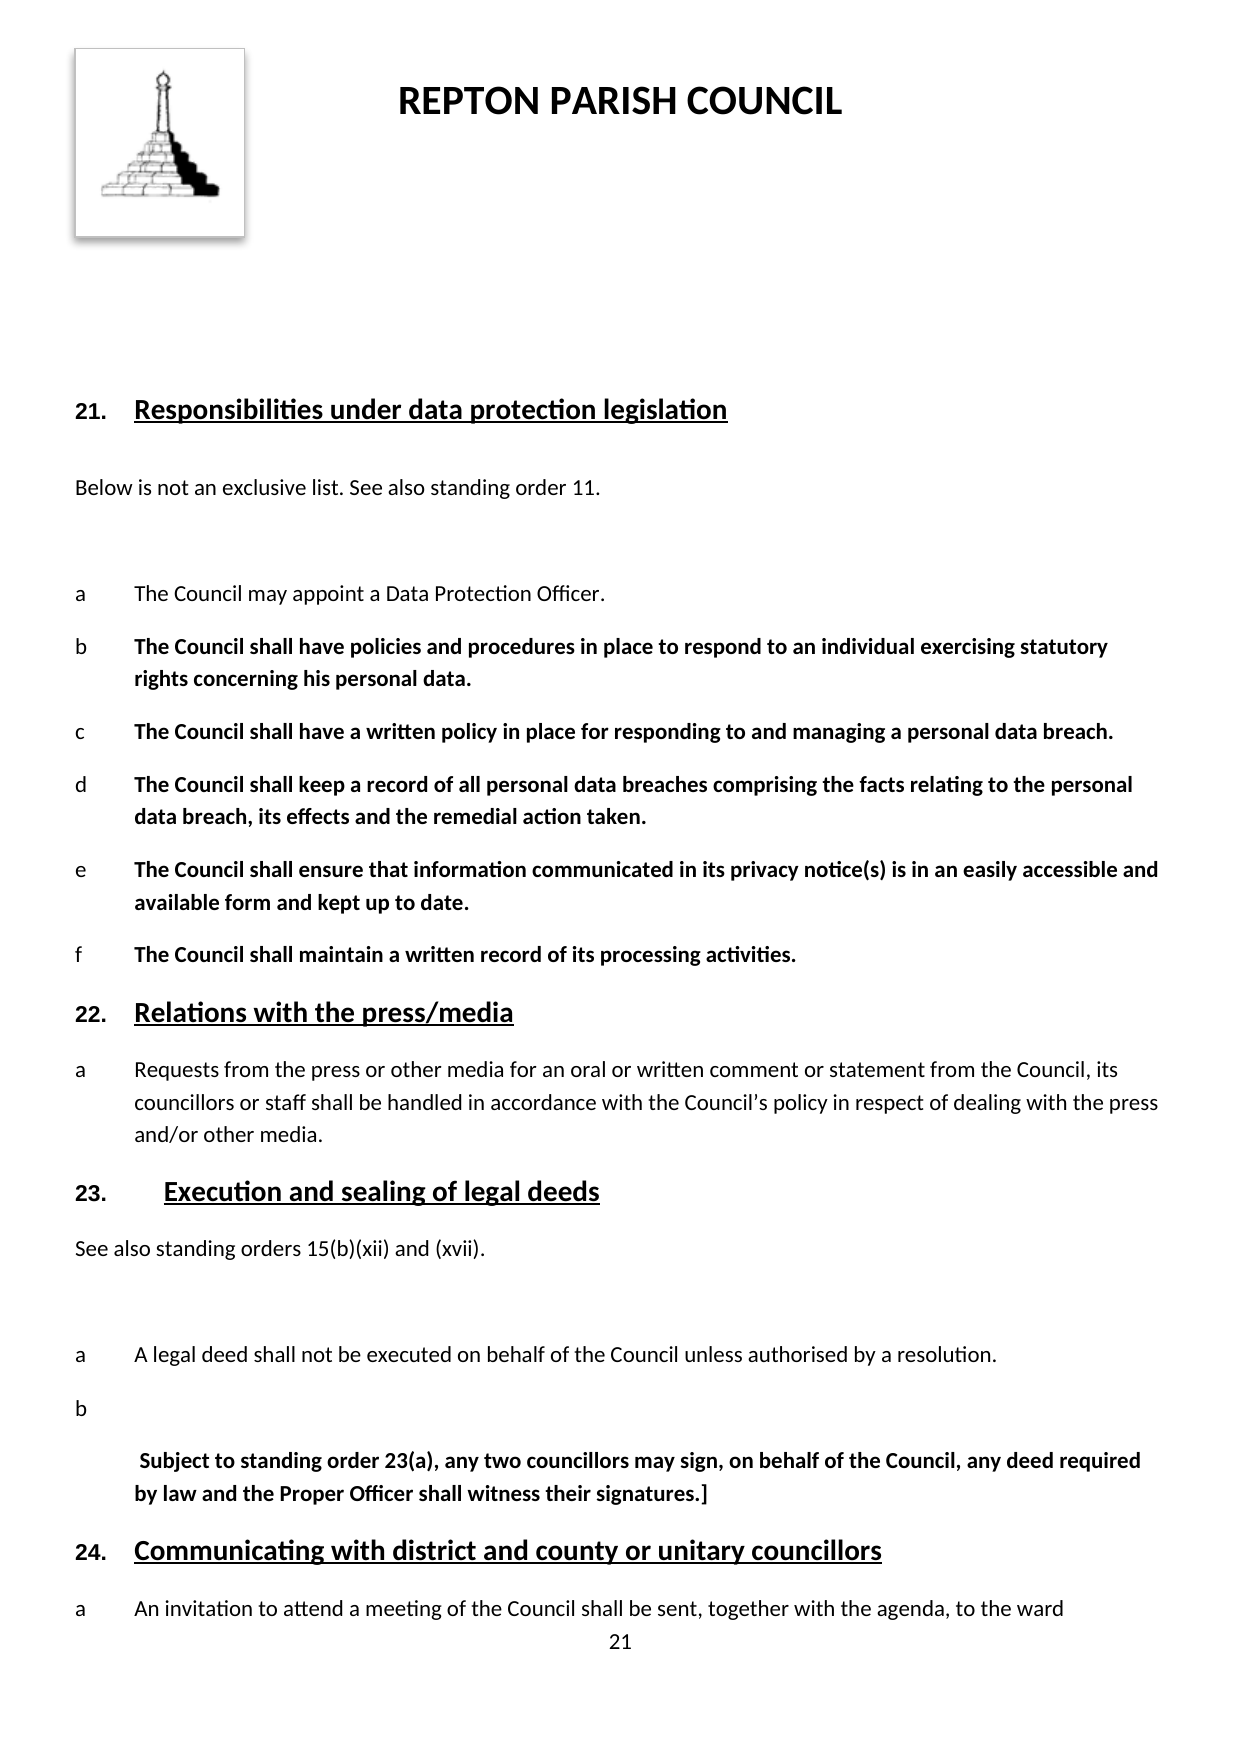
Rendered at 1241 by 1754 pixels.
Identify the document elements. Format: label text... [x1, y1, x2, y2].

subtitle Relations with the press/media [75, 994, 1165, 1029]
text See also standing orders 15(b)(xii) and (xvii). [75, 1234, 1165, 1263]
text Below is not an exclusive list. See also standing order 11. [75, 473, 1165, 501]
list A legal deed shall not be executed on behalf of the Council unless authorised by a resolution. [75, 1341, 1165, 1369]
list The Council shall have policies and procedures in place to respond to an individual exercising statutory rights concerning his personal data. [75, 632, 1165, 692]
subtitle Execution and sealing of legal deeds [75, 1173, 1165, 1208]
list The Council shall maintain a written record of its processing activities. [75, 941, 1165, 969]
list Requests from the press or other media for an oral or written comment or statement from the Council, its councillors or staff shall be handled in accordance with the Council’s policy in respect of dealing with the press and/or other media. [75, 1055, 1165, 1148]
subtitle Responsibilities under data protection legislation [75, 391, 1165, 427]
list The Council shall ensure that information communicated in its privacy notice(s) is in an easily accessible and available form and kept up to date. [75, 855, 1165, 916]
list The Council shall have a written policy in place for responding to and managing a personal data breach. [75, 717, 1165, 745]
list The Council may appoint a Data Protection Officer. [75, 579, 1165, 607]
text Subject to standing order 23(a), any two councillors may sign, on behalf of the Council, any deed required by law and the Proper Officer shall witness their signatures.] [134, 1447, 1165, 1507]
picture [90, 56, 229, 205]
list The Council shall keep a record of all personal data breaches comprising the facts relating to the personal data breach, its effects and the remedial action taken. [75, 770, 1165, 830]
subtitle Communicating with district and county or unitary councillors [75, 1532, 1165, 1567]
